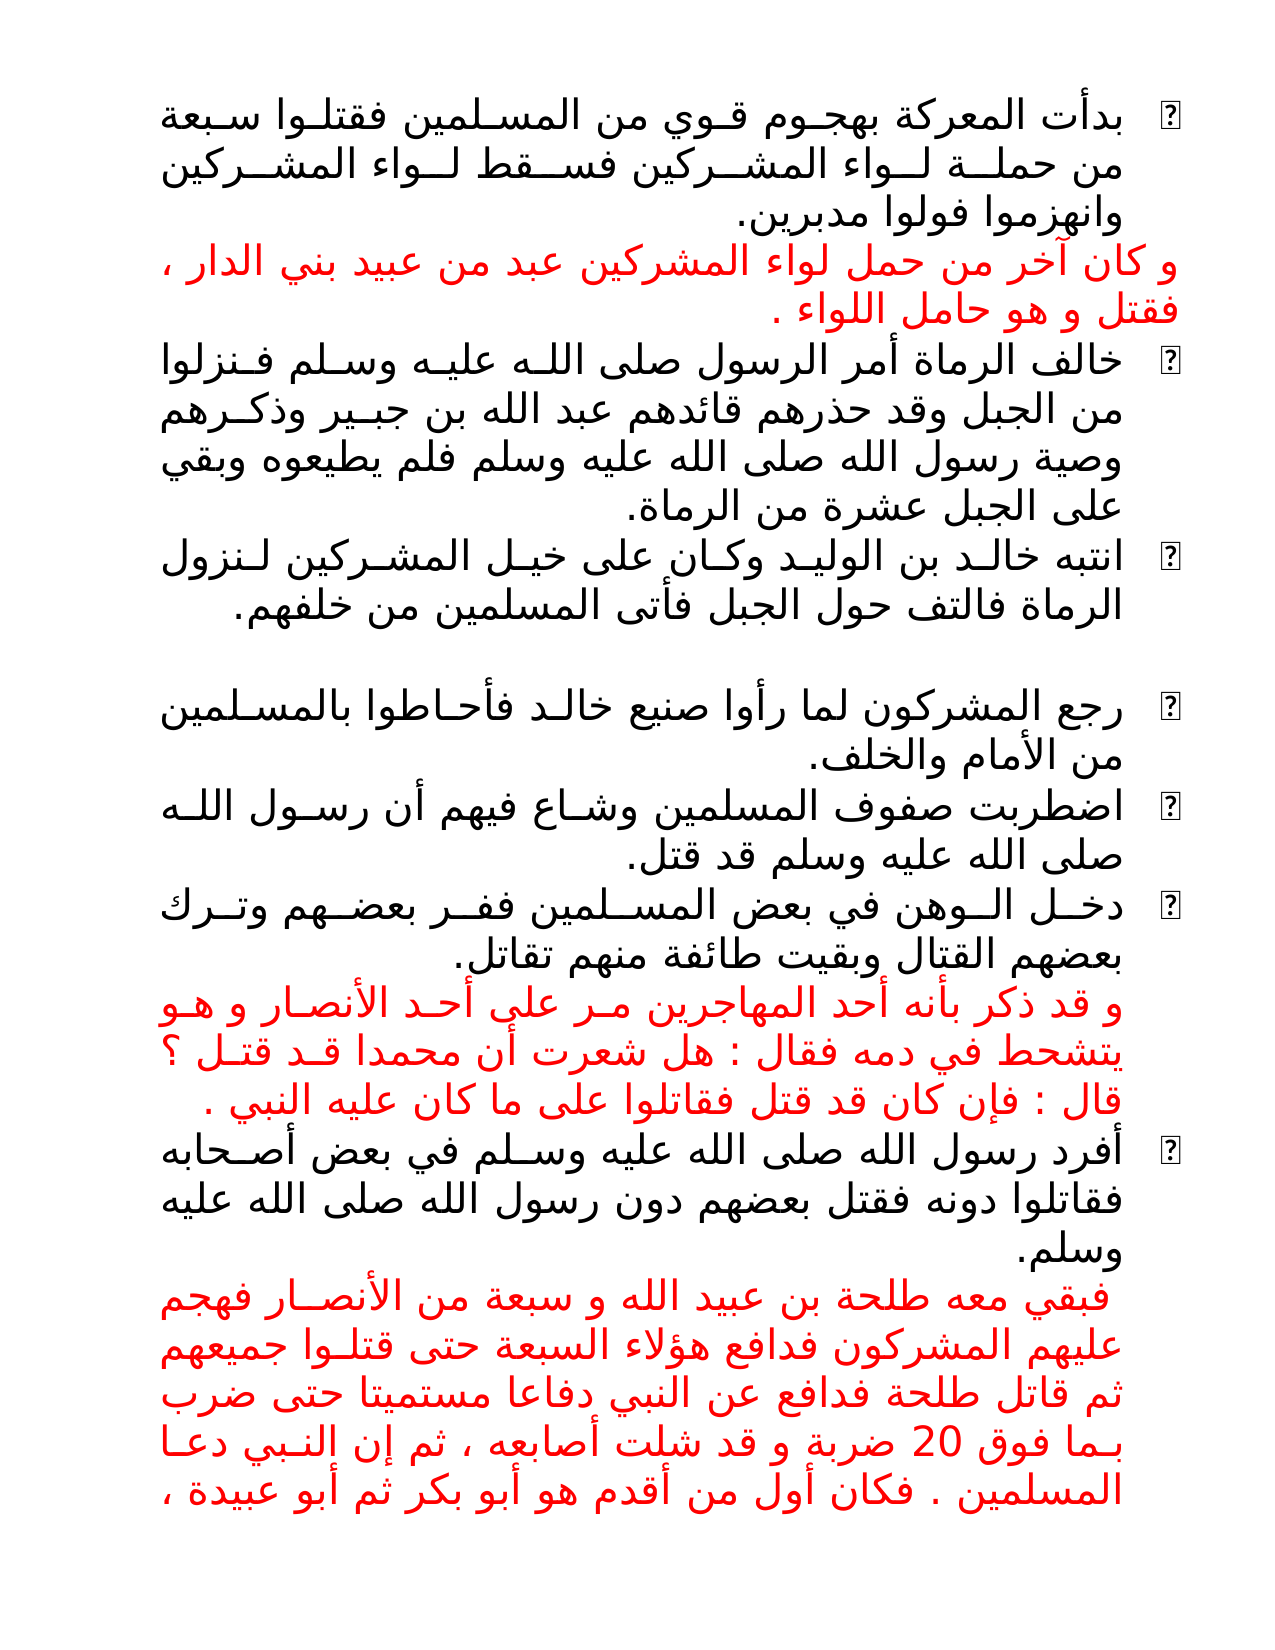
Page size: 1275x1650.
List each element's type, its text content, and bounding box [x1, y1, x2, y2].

text و كان آخر من حمل لواء المشركين عبد من عبيد بني الدار ، فقتل و هو حامل اللواء . [160, 237, 1181, 334]
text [160, 1272, 1125, 1515]
list خالف الرماة أمر الرسول صلى الله عليه وسلم فنزلوا من الجبل وقد حذرهم قائدهم عبد الله بن جبير وذكرهم وصية رسول الله صلى الله عليه وسلم فلم يطيعوه وبقي على الجبل عشرة من الرماة. [160, 334, 1181, 530]
list أفرد رسول الله صلى الله عليه وسلم في بعض أصحابه فقاتلوا دونه فقتل بعضهم دون رسول الله صلى الله عليه وسلم. [160, 1124, 1181, 1272]
list دخل الوهن في بعض المسلمين ففر بعضهم وترك بعضهم القتال وبقيت طائفة منهم تقاتل. [160, 879, 1181, 978]
list رجع المشركون لما رأوا صنيع خالد فأحاطوا بالمسلمين من الأمام والخلف. [160, 680, 1181, 780]
list بدأت المعركة بهجوم قوي من المسلمين فقتلوا سبعة من حملة لواء المشركين فسقط لواء المشركين وانهزموا فولوا مدبرين. [160, 89, 1181, 237]
text و قد ذكر بأنه أحد المهاجرين مر على أحد الأنصار و هو يتشحط في دمه فقال : هل شعرت أن محمدا قد قتل ؟ قال : فإن كان قد قتل فقاتلوا على ما كان عليه النبي . [160, 978, 1125, 1124]
list انتبه خالد بن الوليد وكان على خيل المشركين لنزول الرماة فالتف حول الجبل فأتى المسلمين من خلفهم. [160, 530, 1181, 629]
list اضطربت صفوف المسلمين وشاع فيهم أن رسول الله صلى الله عليه وسلم قد قتل. [160, 780, 1181, 879]
